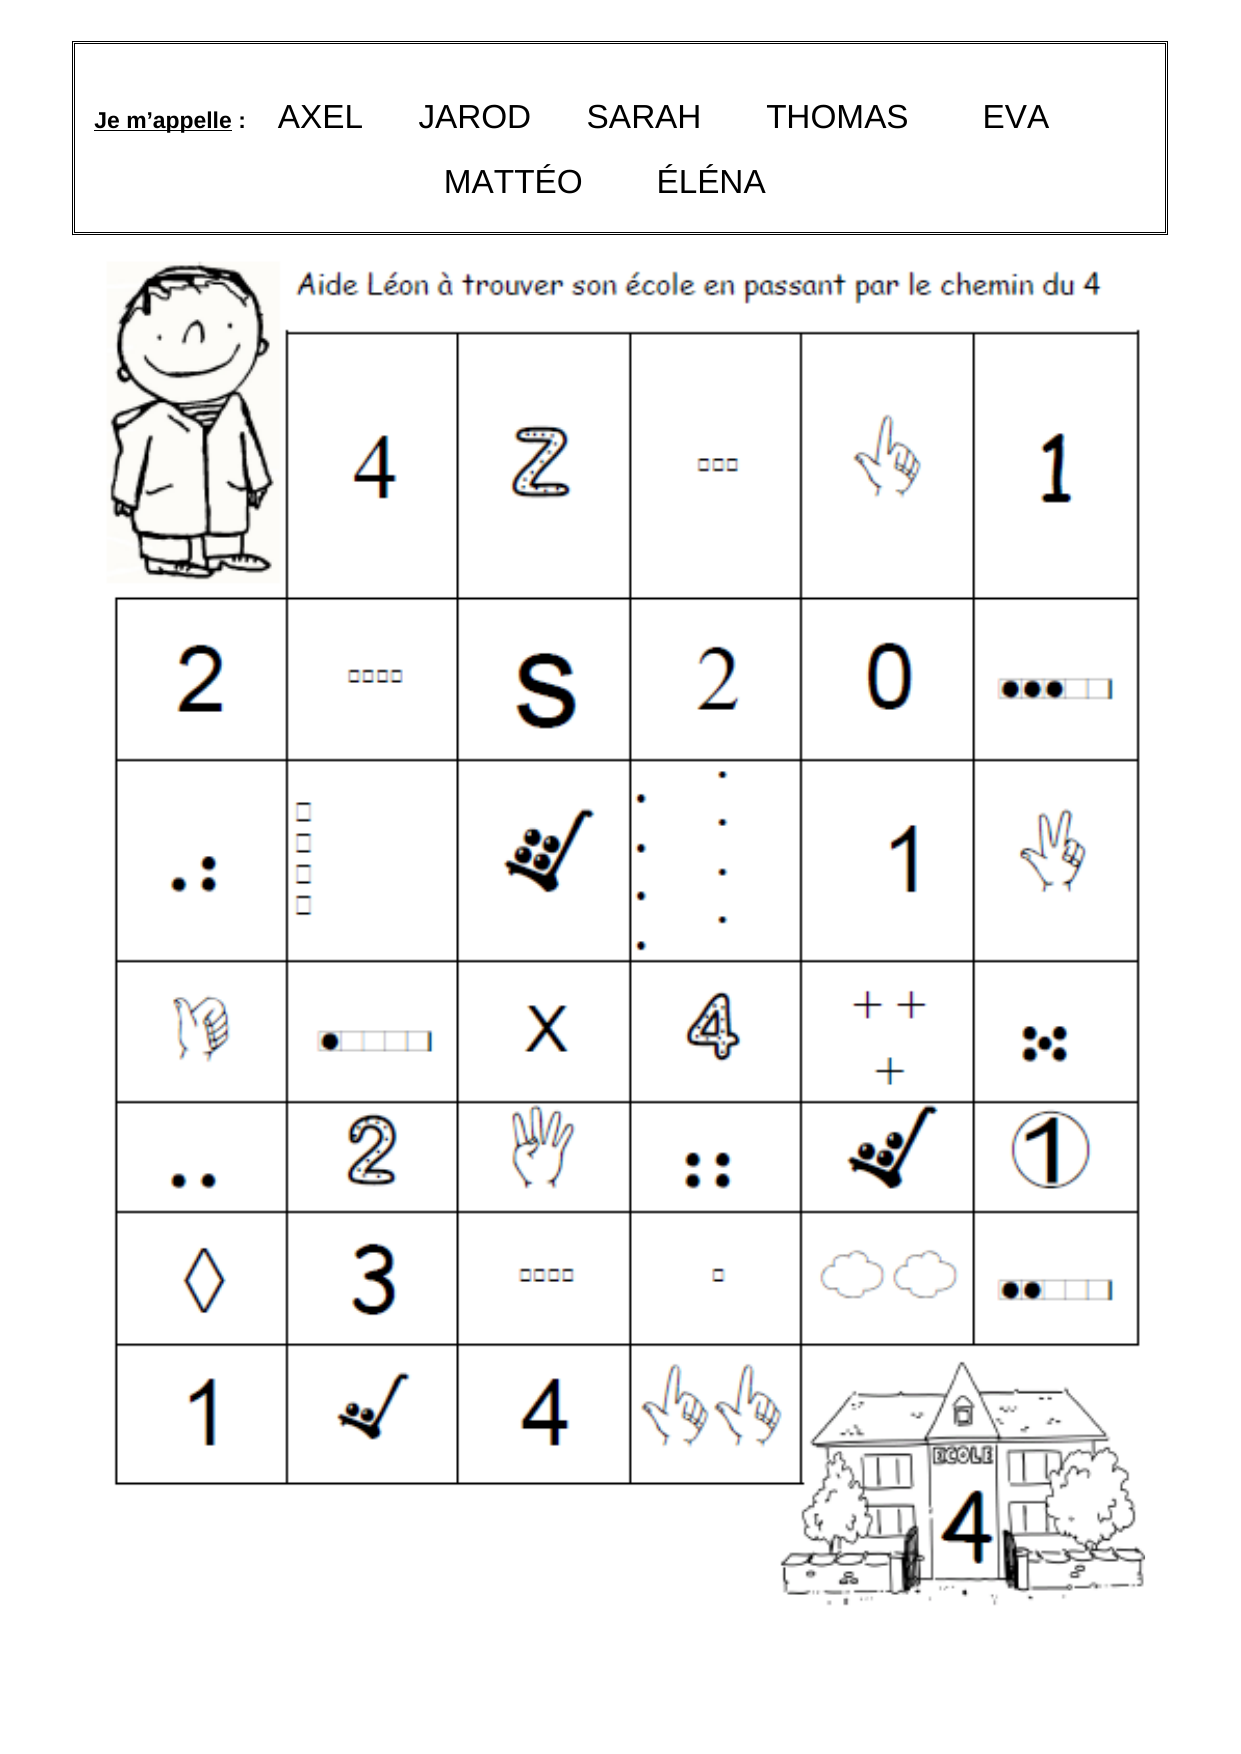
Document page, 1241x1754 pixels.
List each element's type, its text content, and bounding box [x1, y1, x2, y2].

text MATTÉO ÉLÉNA [75, 157, 1165, 201]
text Je m’appelle : AXEL JAROD SARAH THOMAS EVA [75, 92, 1165, 136]
